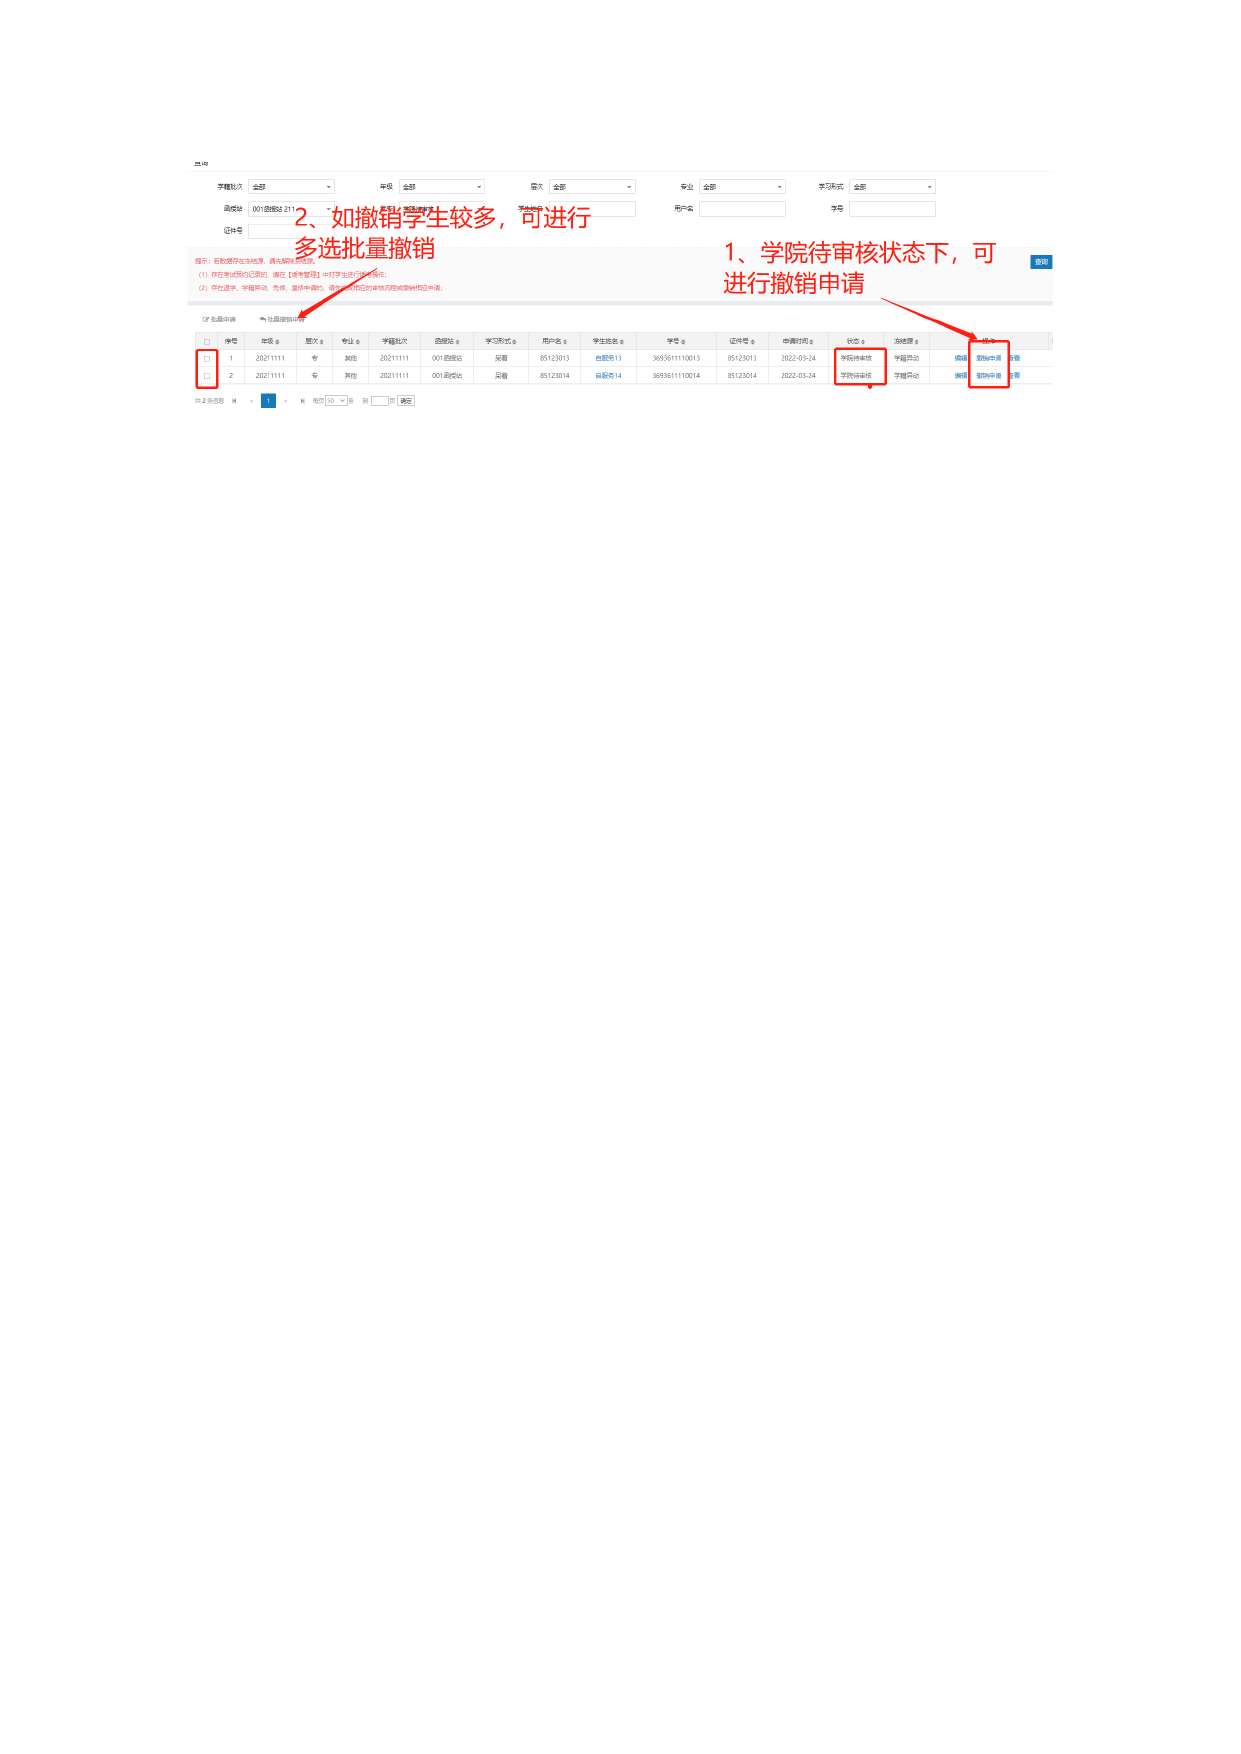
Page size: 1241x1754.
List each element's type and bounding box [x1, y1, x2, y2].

picture [187, 162, 1053, 414]
